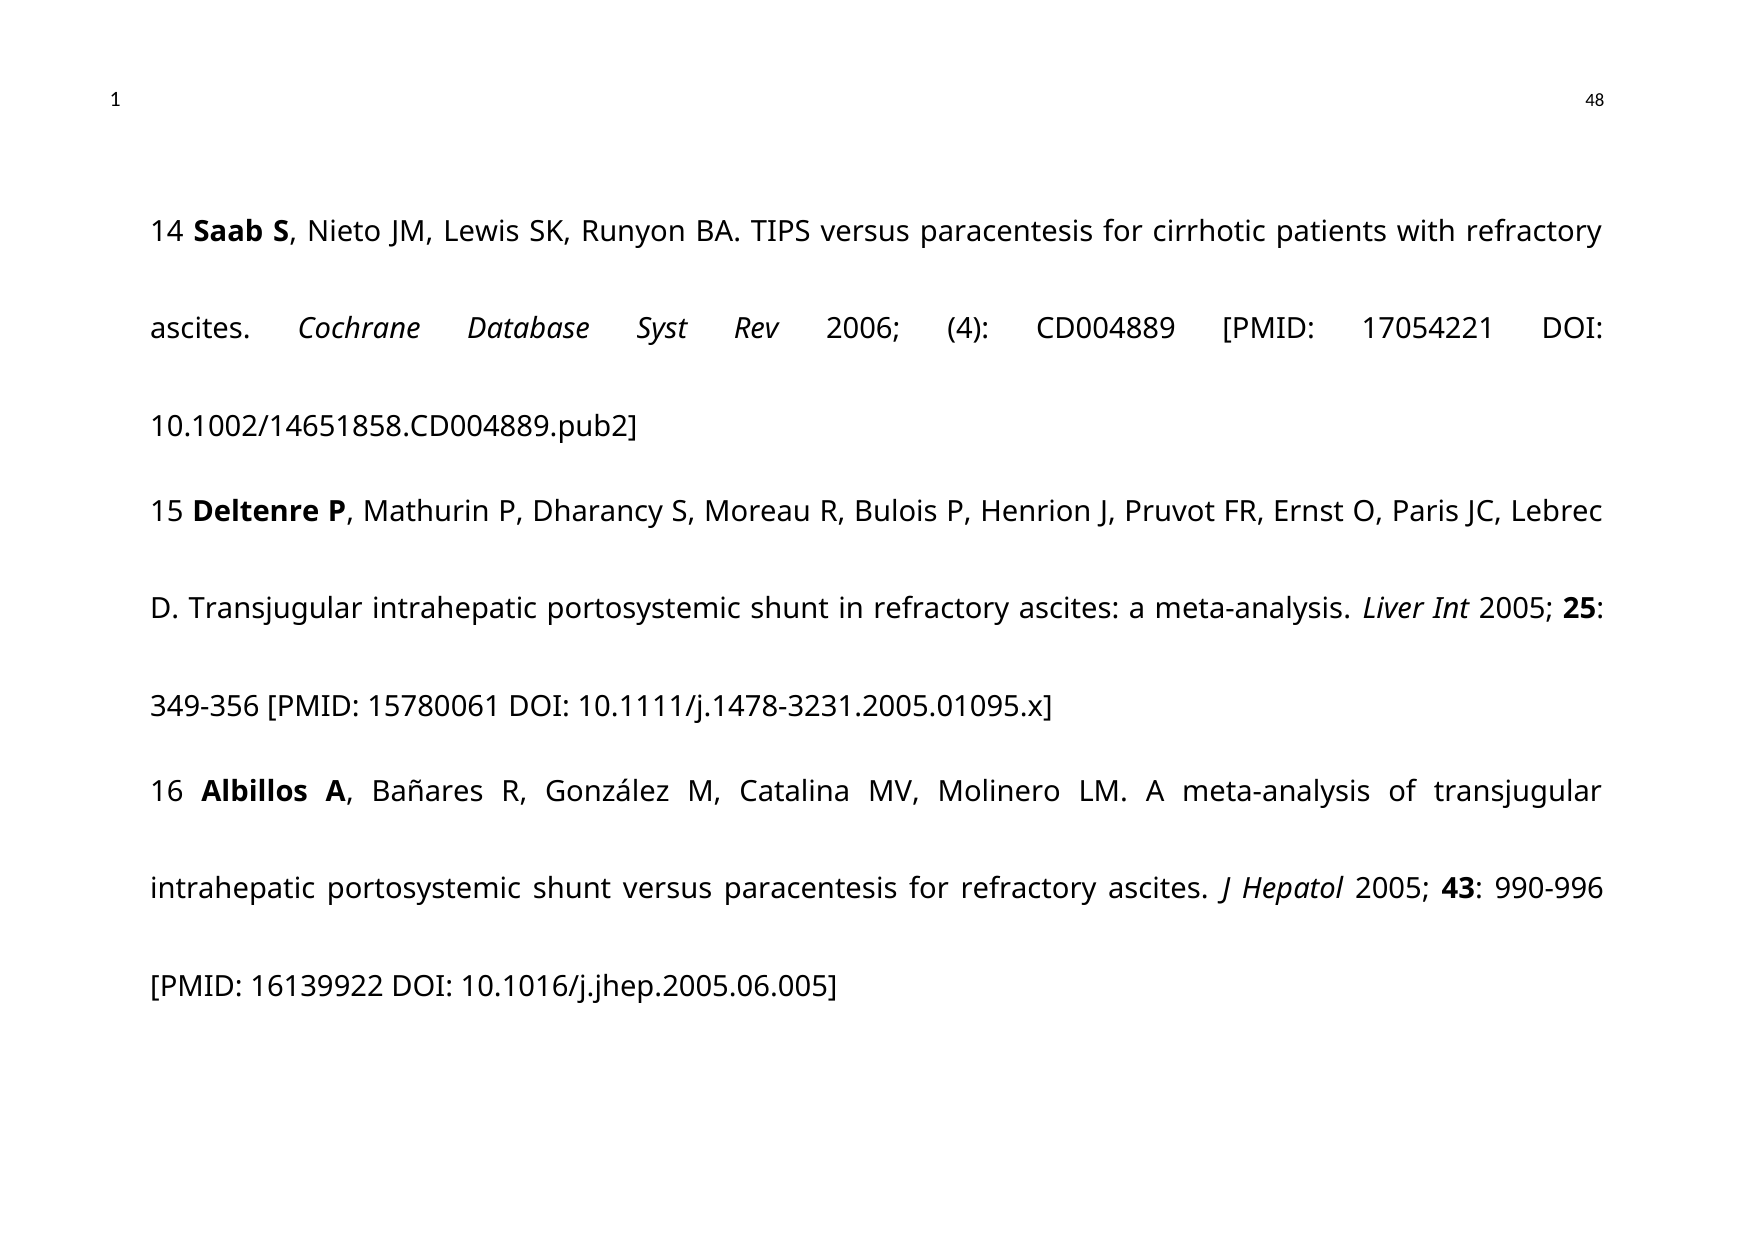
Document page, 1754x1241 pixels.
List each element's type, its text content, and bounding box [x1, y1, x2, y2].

text 15 Deltenre P, Mathurin P, Dharancy S, Moreau R, Bulois P, Henrion J, Pruvot FR, Ernst O, Paris JC, Lebrec D. Transjugular intrahepatic portosystemic shunt in refractory ascites: a meta-analysis. Liver Int 2005; 25: 349-356 [PMID: 15780061 DOI: 10.1111/j.1478-3231.2005.01095.x] [150, 477, 1604, 737]
text 16 Albillos A, Bañares R, González M, Catalina MV, Molinero LM. A meta-analysis of transjugular intrahepatic portosystemic shunt versus paracentesis for refractory ascites. J Hepatol 2005; 43: 990-996 [PMID: 16139922 DOI: 10.1016/j.jhep.2005.06.005] [150, 757, 1604, 1017]
text 14 Saab S, Nieto JM, Lewis SK, Runyon BA. TIPS versus paracentesis for cirrhotic patients with refractory ascites. Cochrane Database Syst Rev 2006; (4): CD004889 [PMID: 17054221 DOI: 10.1002/14651858.CD004889.pub2] [150, 198, 1604, 458]
